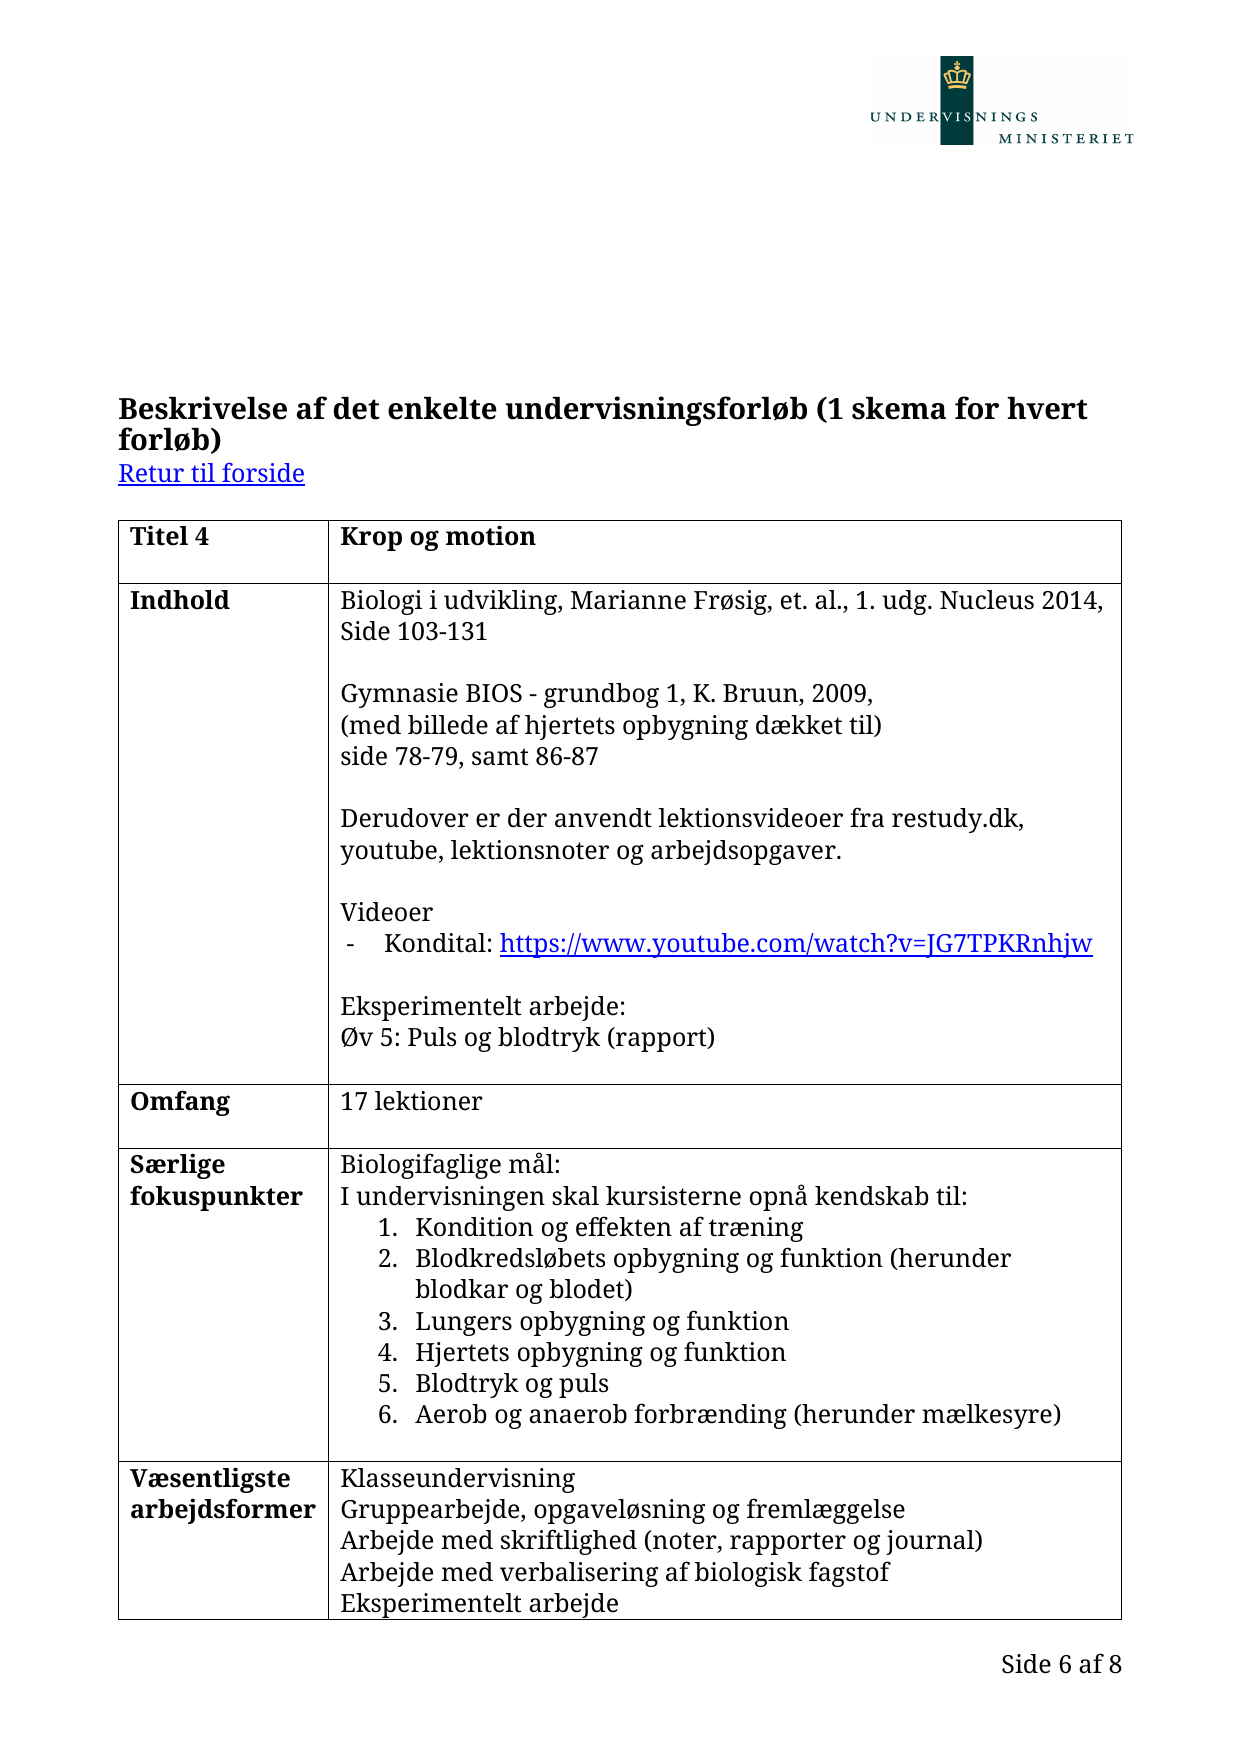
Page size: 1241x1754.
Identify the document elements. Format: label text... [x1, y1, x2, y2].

table_cell 17 lektioner [329, 1085, 1121, 1148]
picture [871, 56, 1134, 145]
table_cell Klasseundervisning Gruppearbejde, opgaveløsning og fremlæggelse Arbejde med skriftlighed (noter, rapporter og journal) Arbejde med verbalisering af biologisk fagstof Eksperimentelt arbejde [329, 1462, 1121, 1618]
table_cell Biologifaglige mål: I undervisningen skal kursisterne opnå kendskab til: Kondition og effekten af træning Blodkredsløbets opbygning og funktion (herunder blodkar og blodet) Lungers opbygning og funktion Hjertets opbygning og funktion Blodtryk og puls Aerob og anaerob forbrænding (herunder mælkesyre) [329, 1149, 1121, 1461]
table_cell Omfang [119, 1085, 328, 1148]
table_cell Særlige fokuspunkter [119, 1149, 328, 1461]
table_cell Væsentligste arbejdsformer [119, 1462, 328, 1618]
text Beskrivelse af det enkelte undervisningsforløb (1 skema for hvert forløb) [118, 394, 1122, 457]
table_header Titel 4 [119, 521, 328, 583]
table_cell Indhold [119, 584, 328, 1084]
text Retur til forside [118, 457, 1122, 488]
table_cell Biologi i udvikling, Marianne Frøsig, et. al., 1. udg. Nucleus 2014, Side 103-131 Gymnasie BIOS - grundbog 1, K. Bruun, 2009, (med billede af hjertets opbygning dækket til) side 78-79, samt 86-87 Derudover er der anvendt lektionsvideoer fra restudy.dk, youtube, lektionsnoter og arbejdsopgaver. Videoer Kondital: https://www.youtube.com/watch?v=JG7TPKRnhjw Eksperimentelt arbejde: Øv 5: Puls og blodtryk (rapport) [329, 584, 1121, 1084]
table_header Krop og motion [329, 521, 1121, 583]
